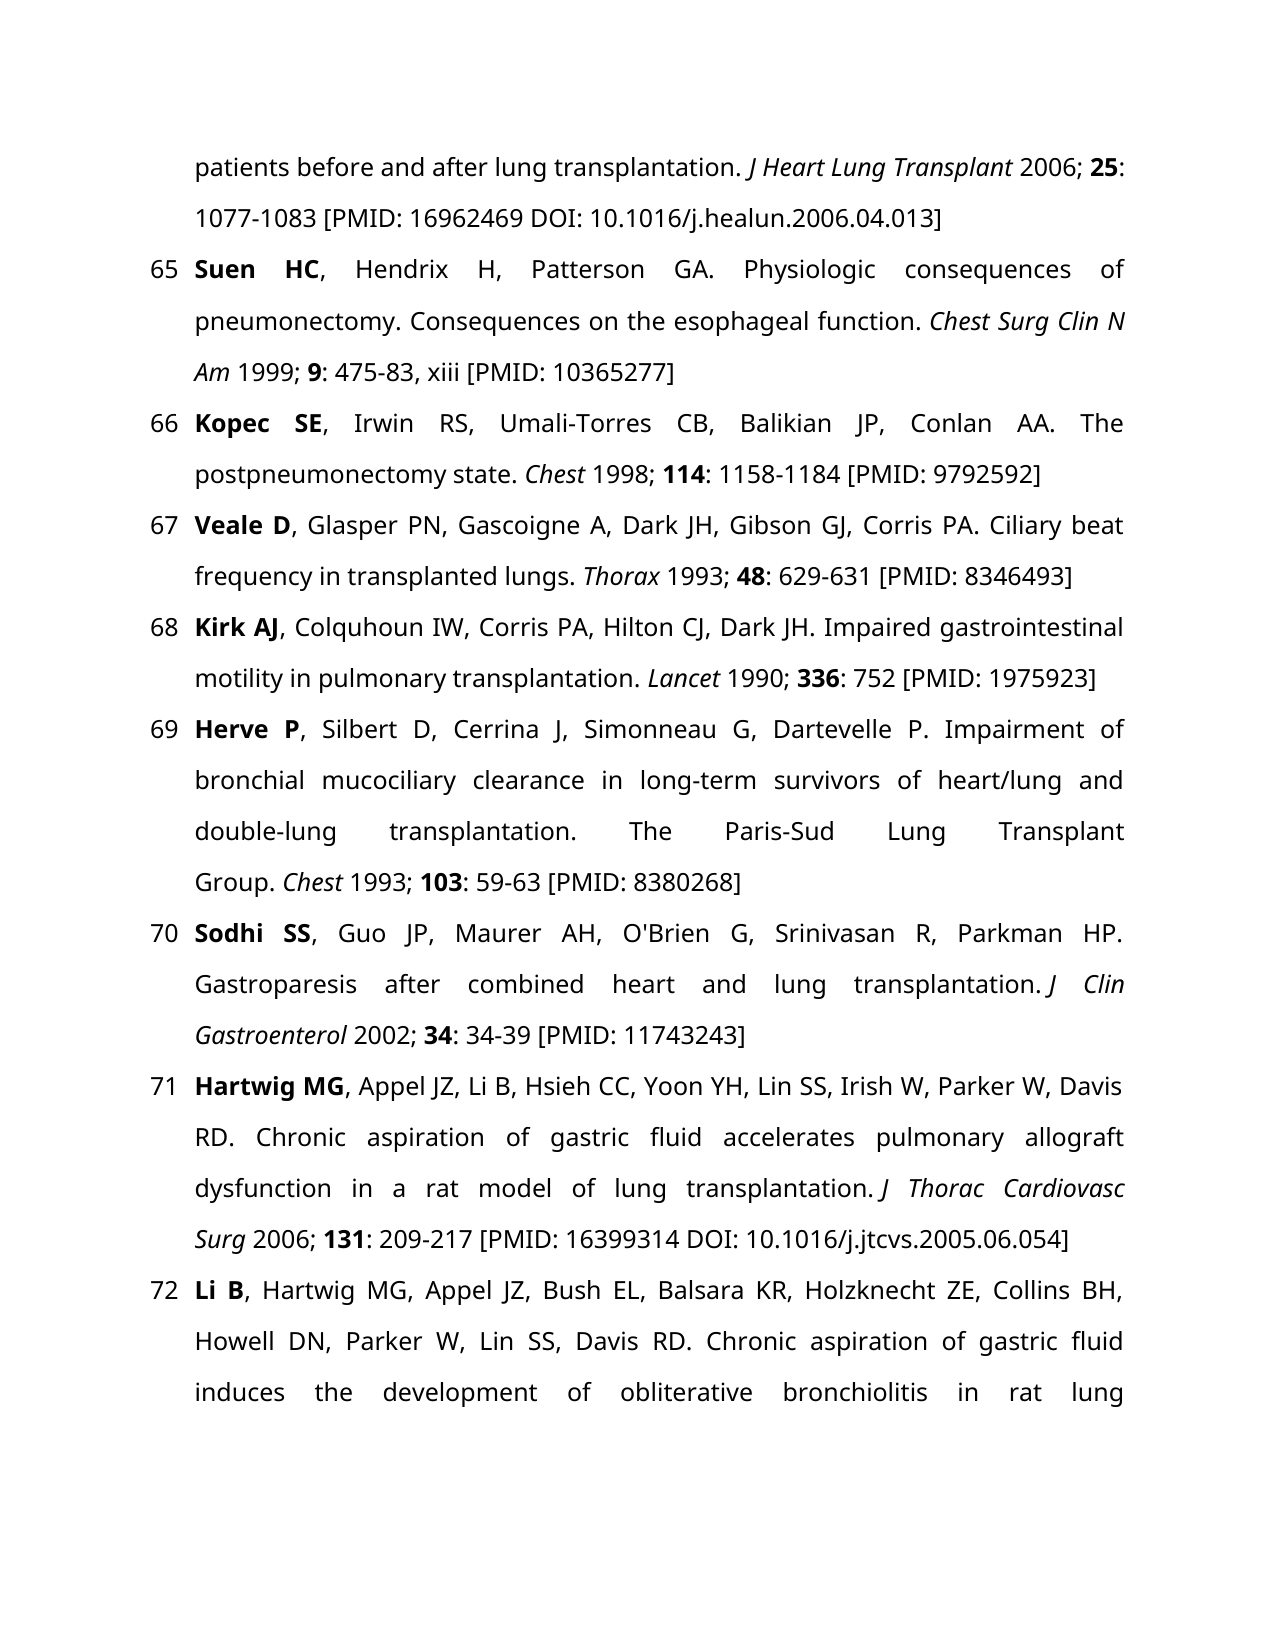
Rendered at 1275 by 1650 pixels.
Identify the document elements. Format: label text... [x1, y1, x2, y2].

list Veale D, Glasper PN, Gascoigne A, Dark JH, Gibson GJ, Corris PA. Ciliary beat frequency in transplanted lungs. Thorax 1993; 48: 629-631 [PMID: 8346493] [150, 507, 1125, 592]
list Kirk AJ, Colquhoun IW, Corris PA, Hilton CJ, Dark JH. Impaired gastrointestinal motility in pulmonary transplantation. Lancet 1990; 336: 752 [PMID: 1975923] [150, 609, 1125, 694]
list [150, 150, 1125, 235]
list Sodhi SS, Guo JP, Maurer AH, O'Brien G, Srinivasan R, Parkman HP. Gastroparesis after combined heart and lung transplantation. J Clin Gastroenterol 2002; 34: 34-39 [PMID: 11743243] [150, 916, 1125, 1052]
list Suen HC, Hendrix H, Patterson GA. Physiologic consequences of pneumonectomy. Consequences on the esophageal function. Chest Surg Clin N Am 1999; 9: 475-83, xiii [PMID: 10365277] [150, 252, 1125, 388]
list Kopec SE, Irwin RS, Umali-Torres CB, Balikian JP, Conlan AA. The postpneumonectomy state. Chest 1998; 114: 1158-1184 [PMID: 9792592] [150, 405, 1125, 490]
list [150, 1273, 1125, 1409]
list Herve P, Silbert D, Cerrina J, Simonneau G, Dartevelle P. Impairment of bronchial mucociliary clearance in long-term survivors of heart/lung and double-lung transplantation. The Paris-Sud Lung Transplant Group. Chest 1993; 103: 59-63 [PMID: 8380268] [150, 711, 1125, 899]
list Hartwig MG, Appel JZ, Li B, Hsieh CC, Yoon YH, Lin SS, Irish W, Parker W, Davis RD. Chronic aspiration of gastric fluid accelerates pulmonary allograft dysfunction in a rat model of lung transplantation. J Thorac Cardiovasc Surg 2006; 131: 209-217 [PMID: 16399314 DOI: 10.1016/j.jtcvs.2005.06.054] [150, 1069, 1125, 1256]
